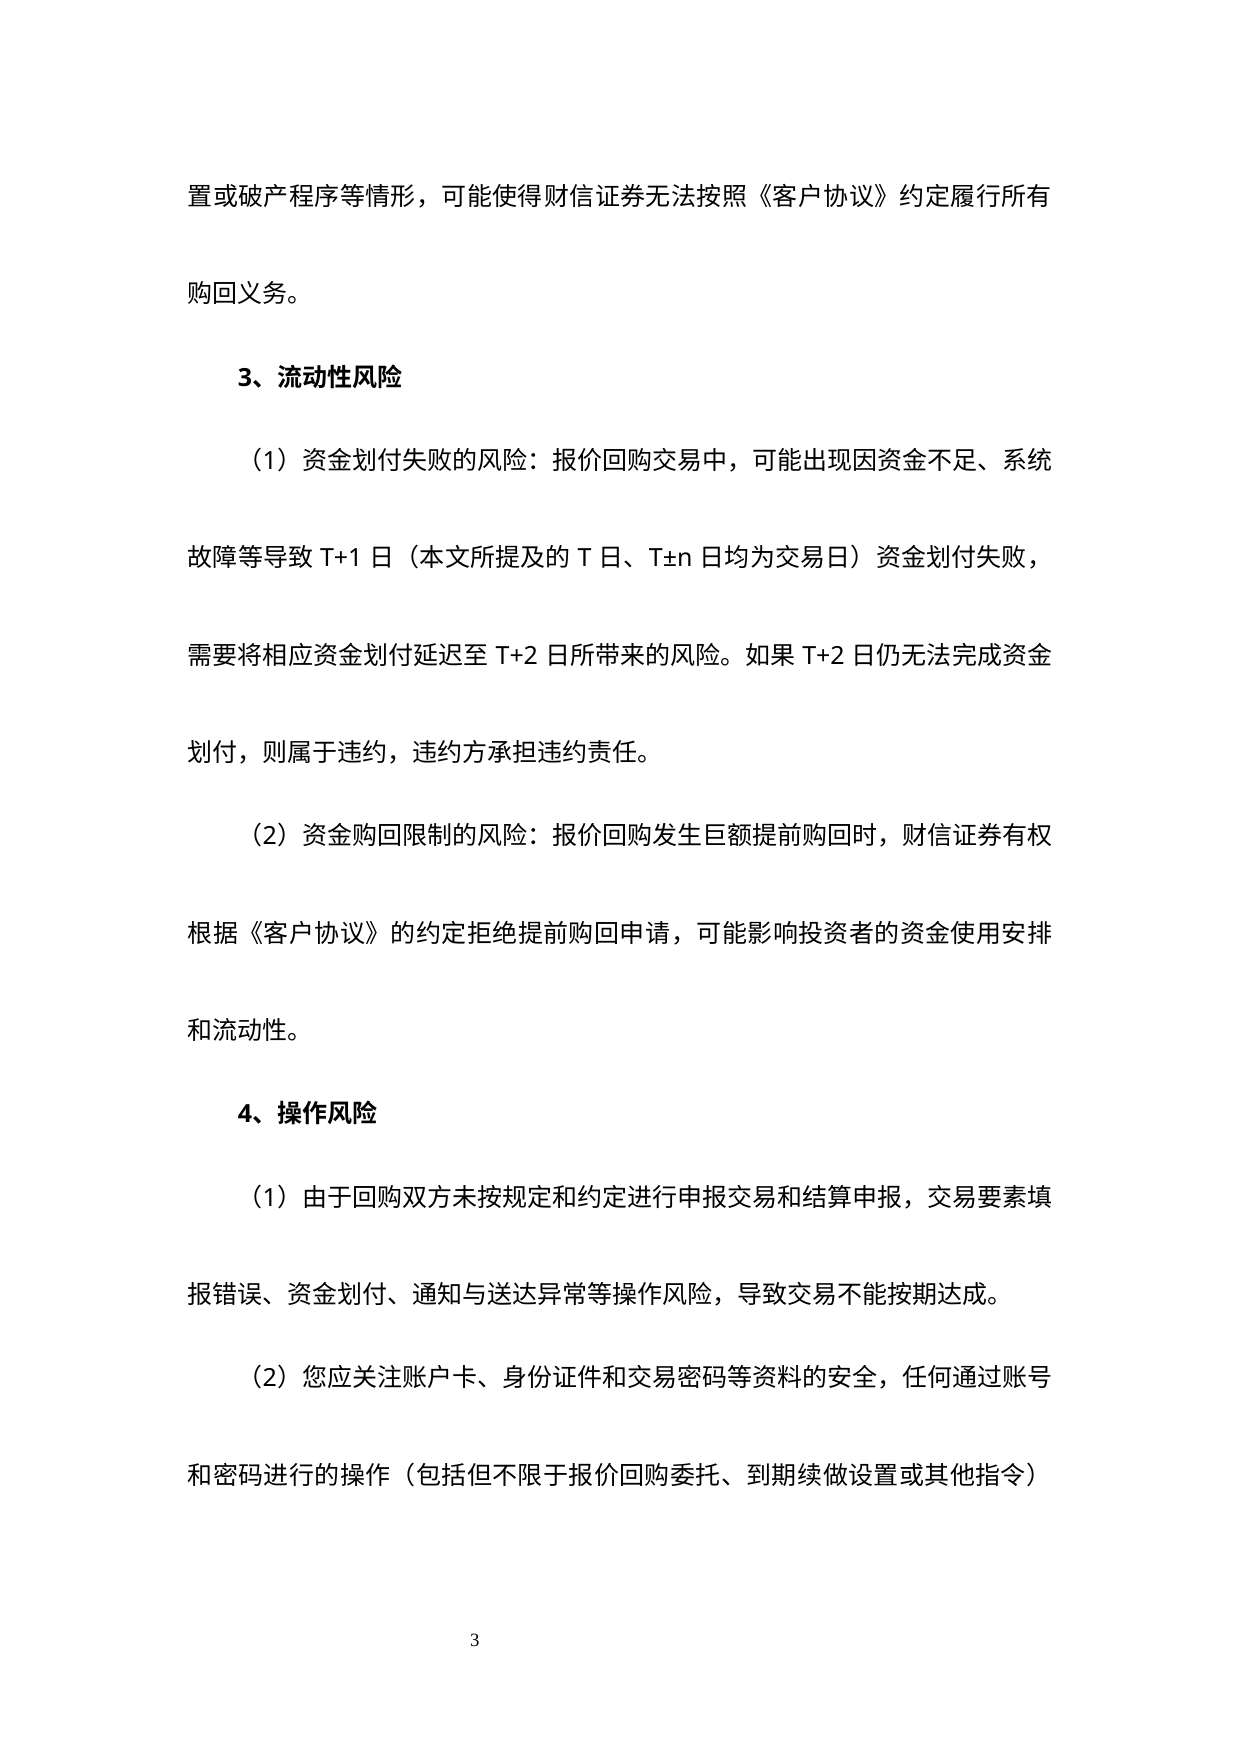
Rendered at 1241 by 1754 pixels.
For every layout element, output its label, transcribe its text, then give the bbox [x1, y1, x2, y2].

text 4、操作风险 [187, 1079, 1053, 1144]
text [187, 1343, 1053, 1506]
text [187, 162, 1053, 324]
text （2）资金购回限制的风险：报价回购发生巨额提前购回时，财信证券有权根据《客户协议》的约定拒绝提前购回申请，可能影响投资者的资金使用安排和流动性。 [187, 801, 1053, 1061]
text 3、流动性风险 [187, 343, 1053, 408]
text （1）资金划付失败的风险：报价回购交易中，可能出现因资金不足、系统故障等导致 T+1 日（本文所提及的 T 日、T±n 日均为交易日）资金划付失败，需要将相应资金划付延迟至 T+2 日所带来的风险。如果 T+2 日仍无法完成资金划付，则属于违约，违约方承担违约责任。 [187, 426, 1053, 783]
text （1）由于回购双方未按规定和约定进行申报交易和结算申报，交易要素填报错误、资金划付、通知与送达异常等操作风险，导致交易不能按期达成。 [187, 1163, 1053, 1325]
